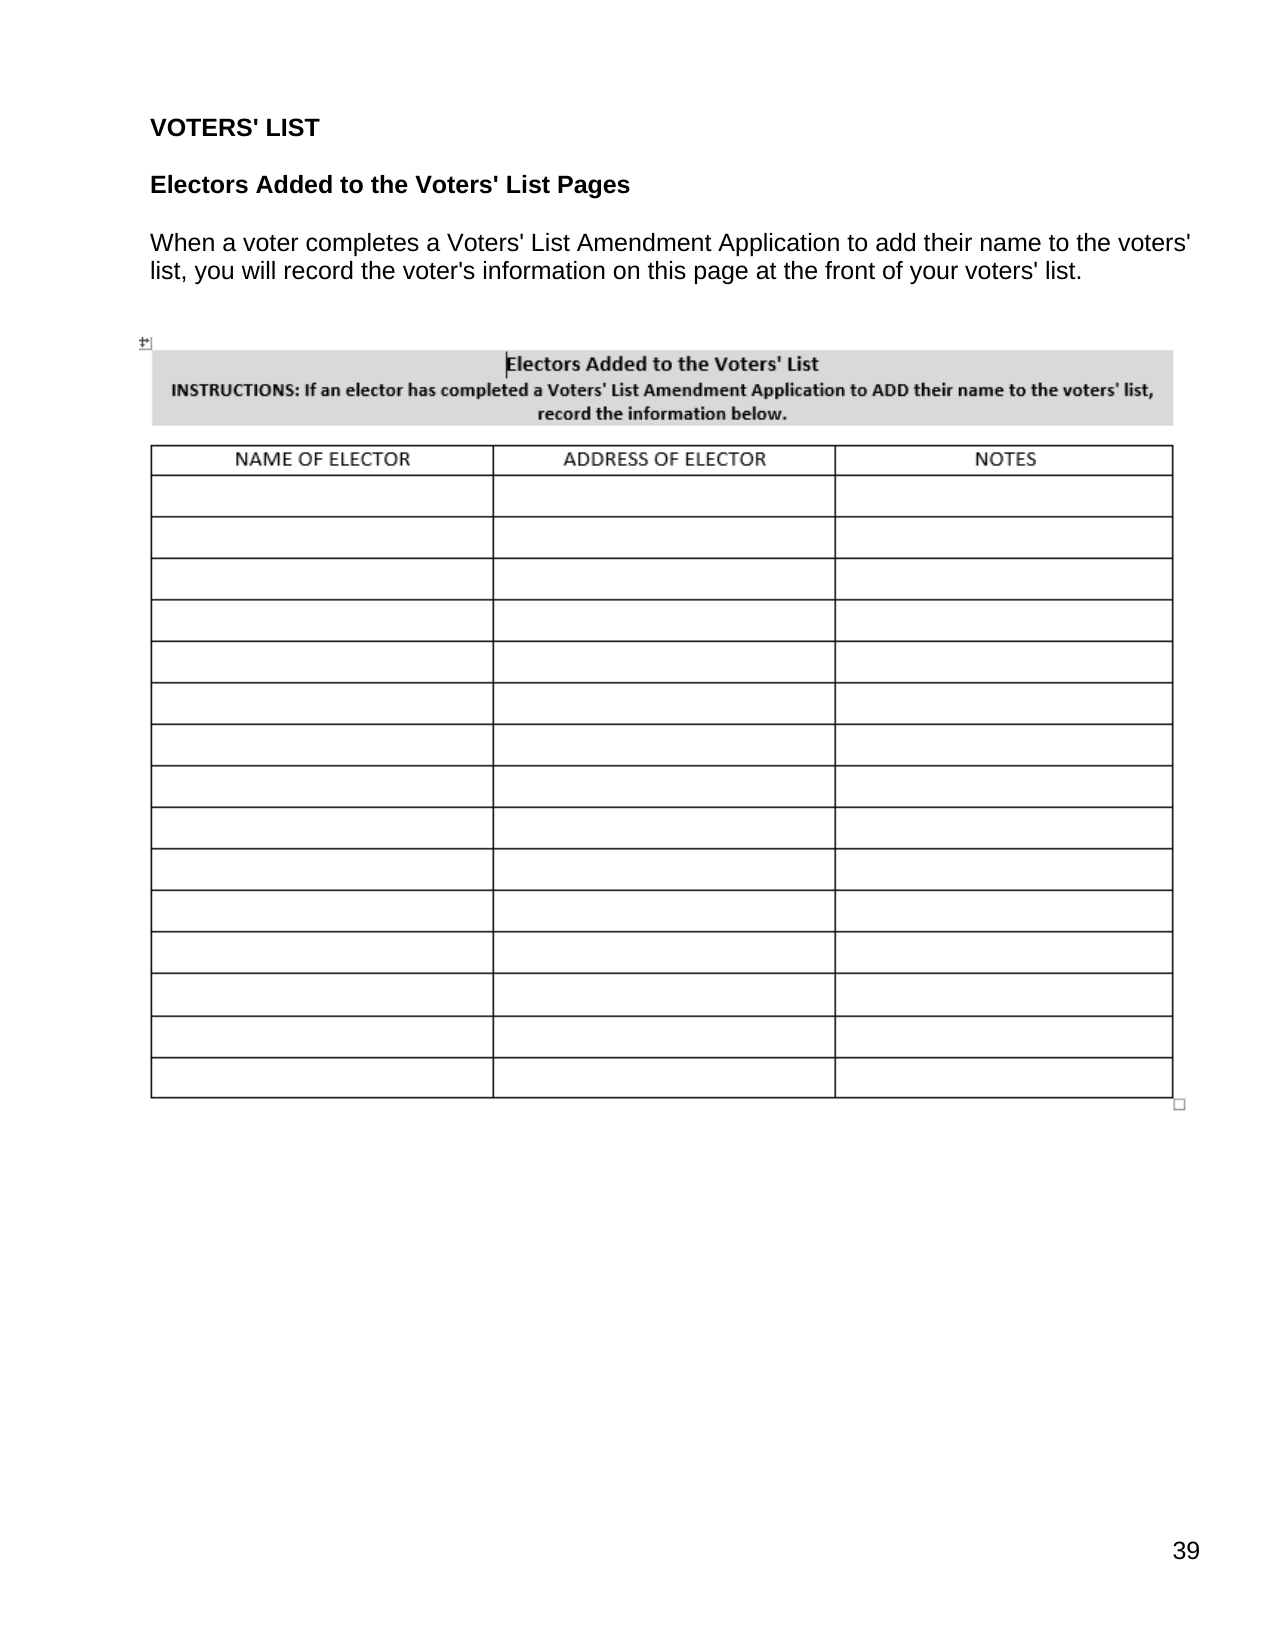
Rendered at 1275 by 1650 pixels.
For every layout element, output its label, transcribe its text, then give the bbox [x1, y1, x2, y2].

list When a voter completes a Voters' List Amendment Application to add their name to the voters' list, you will record the voter's information on this page at the front of your voters' list. [150, 227, 1200, 285]
list Electors Added to the Voters' List Pages [150, 170, 1200, 199]
picture [139, 337, 1189, 1115]
list VOTERS' LIST [150, 112, 1200, 141]
